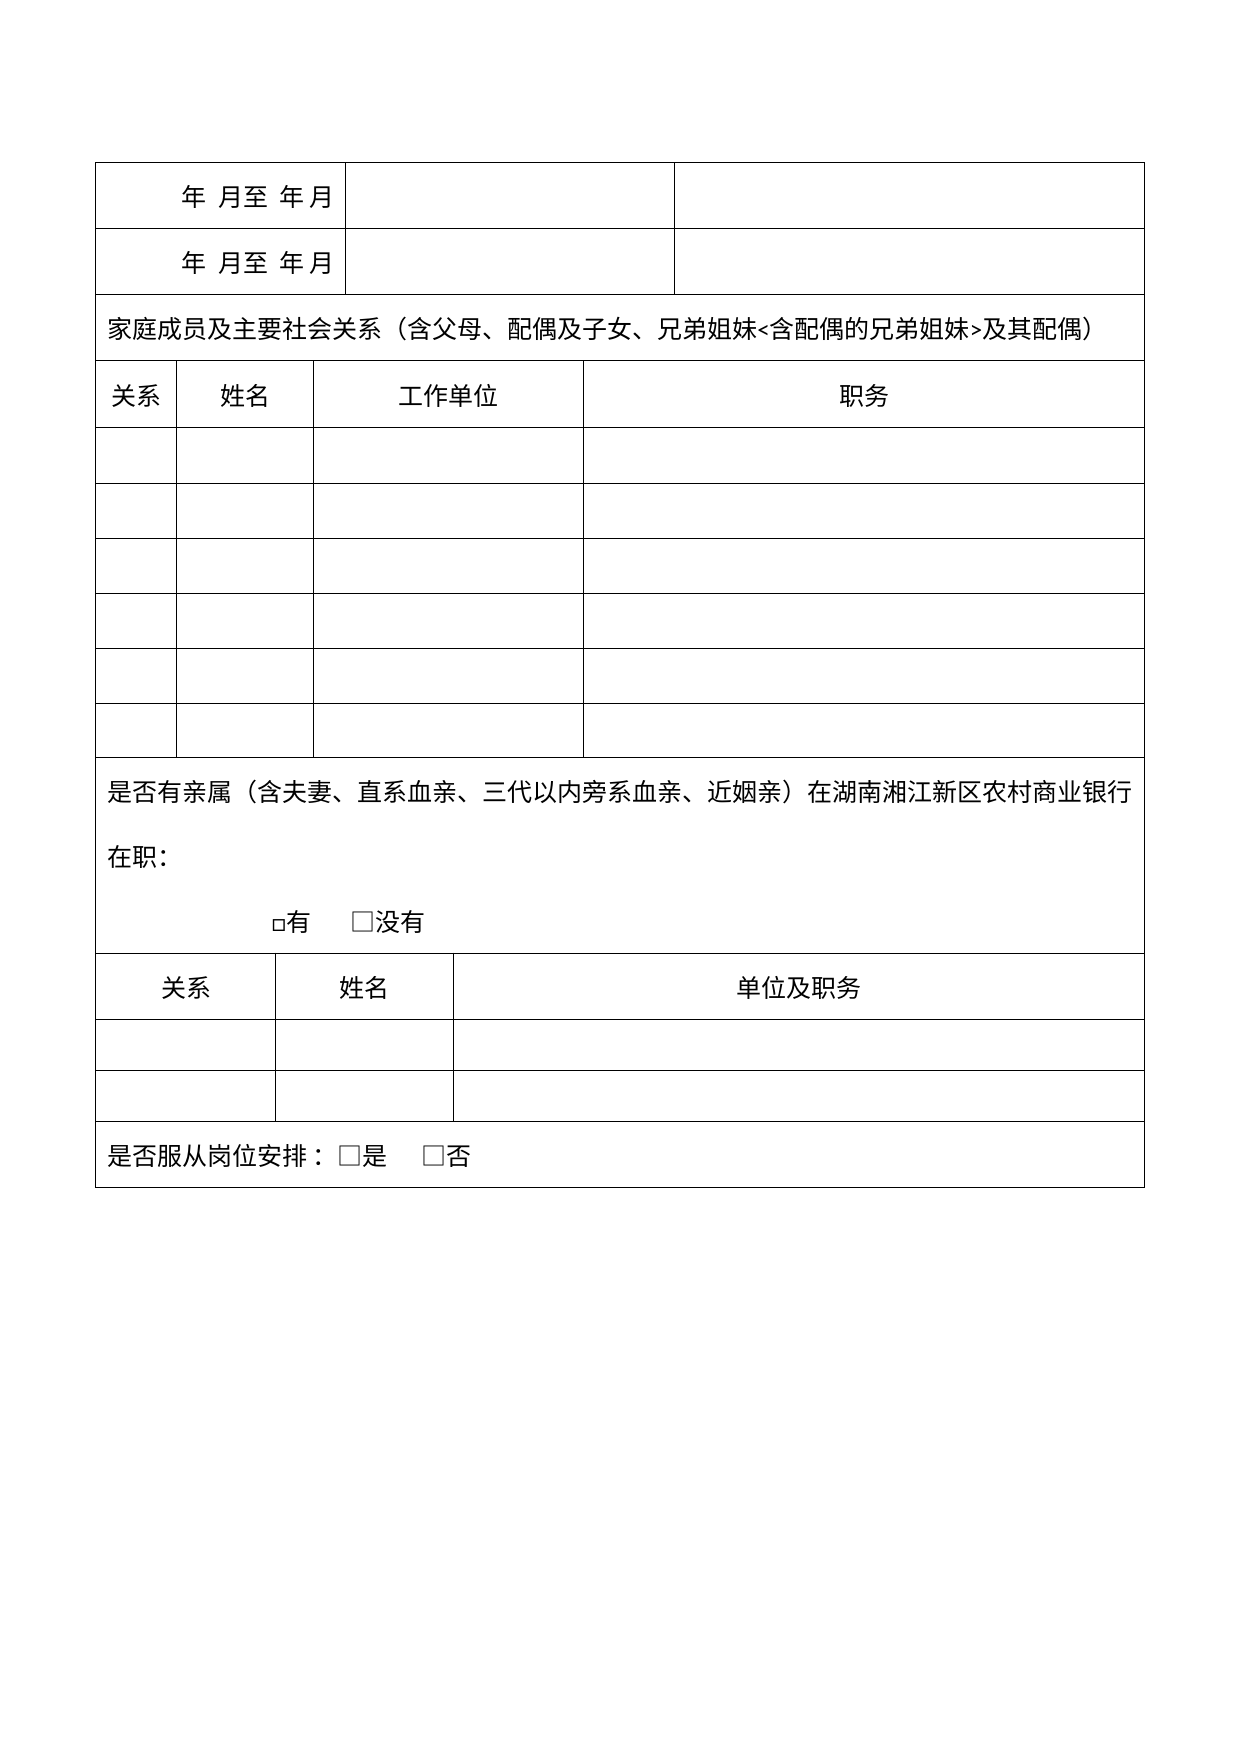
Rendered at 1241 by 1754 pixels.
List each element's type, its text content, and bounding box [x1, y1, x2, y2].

table_cell [314, 484, 583, 537]
table_cell 姓名 [177, 361, 313, 427]
table_cell 工作单位 [314, 361, 583, 427]
table_cell [96, 594, 176, 648]
table_cell [584, 484, 1144, 537]
table_cell [346, 163, 674, 228]
table_cell 关系 [96, 361, 176, 427]
table_cell [314, 539, 583, 593]
table_cell [96, 649, 176, 703]
table_cell [96, 428, 176, 482]
table_cell 关系 [96, 954, 275, 1019]
table_cell [675, 229, 1144, 294]
table_cell [314, 649, 583, 703]
table_cell 家庭成员及主要社会关系（含父母、配偶及子女、兄弟姐妹<含配偶的兄弟姐妹>及其配偶） [96, 295, 1144, 360]
table_cell [177, 484, 313, 537]
table_cell [584, 594, 1144, 648]
table_cell [454, 1020, 1144, 1069]
table_cell 单位及职务 [454, 954, 1144, 1019]
table_cell 是否有亲属（含夫妻、直系血亲、三代以内旁系血亲、近姻亲）在湖南湘江新区农村商业银行在职： □有 □没有 [96, 758, 1144, 953]
table_cell [96, 1071, 275, 1121]
table_cell [177, 594, 313, 648]
table_cell 年 月至 年 月 [96, 163, 345, 228]
table_cell [584, 649, 1144, 703]
table_cell [314, 704, 583, 757]
table_cell [314, 428, 583, 482]
table_cell [177, 704, 313, 757]
table_cell [96, 704, 176, 757]
table_cell [96, 539, 176, 593]
table_cell [675, 163, 1144, 228]
table_cell [314, 594, 583, 648]
table_cell 年 月至 年 月 [96, 229, 345, 294]
table_cell 姓名 [276, 954, 453, 1019]
table_cell 是否服从岗位安排 ：□是 □否 [96, 1122, 1144, 1187]
table_cell [276, 1020, 453, 1069]
table_cell [276, 1071, 453, 1121]
table_cell [584, 704, 1144, 757]
table_cell [96, 1020, 275, 1069]
table_cell [346, 229, 674, 294]
table_cell 职务 [584, 361, 1144, 427]
table_cell [584, 539, 1144, 593]
table_cell [584, 428, 1144, 482]
table_cell [177, 539, 313, 593]
table_cell [96, 484, 176, 537]
table_cell [177, 428, 313, 482]
table_cell [177, 649, 313, 703]
table_cell [454, 1071, 1144, 1121]
